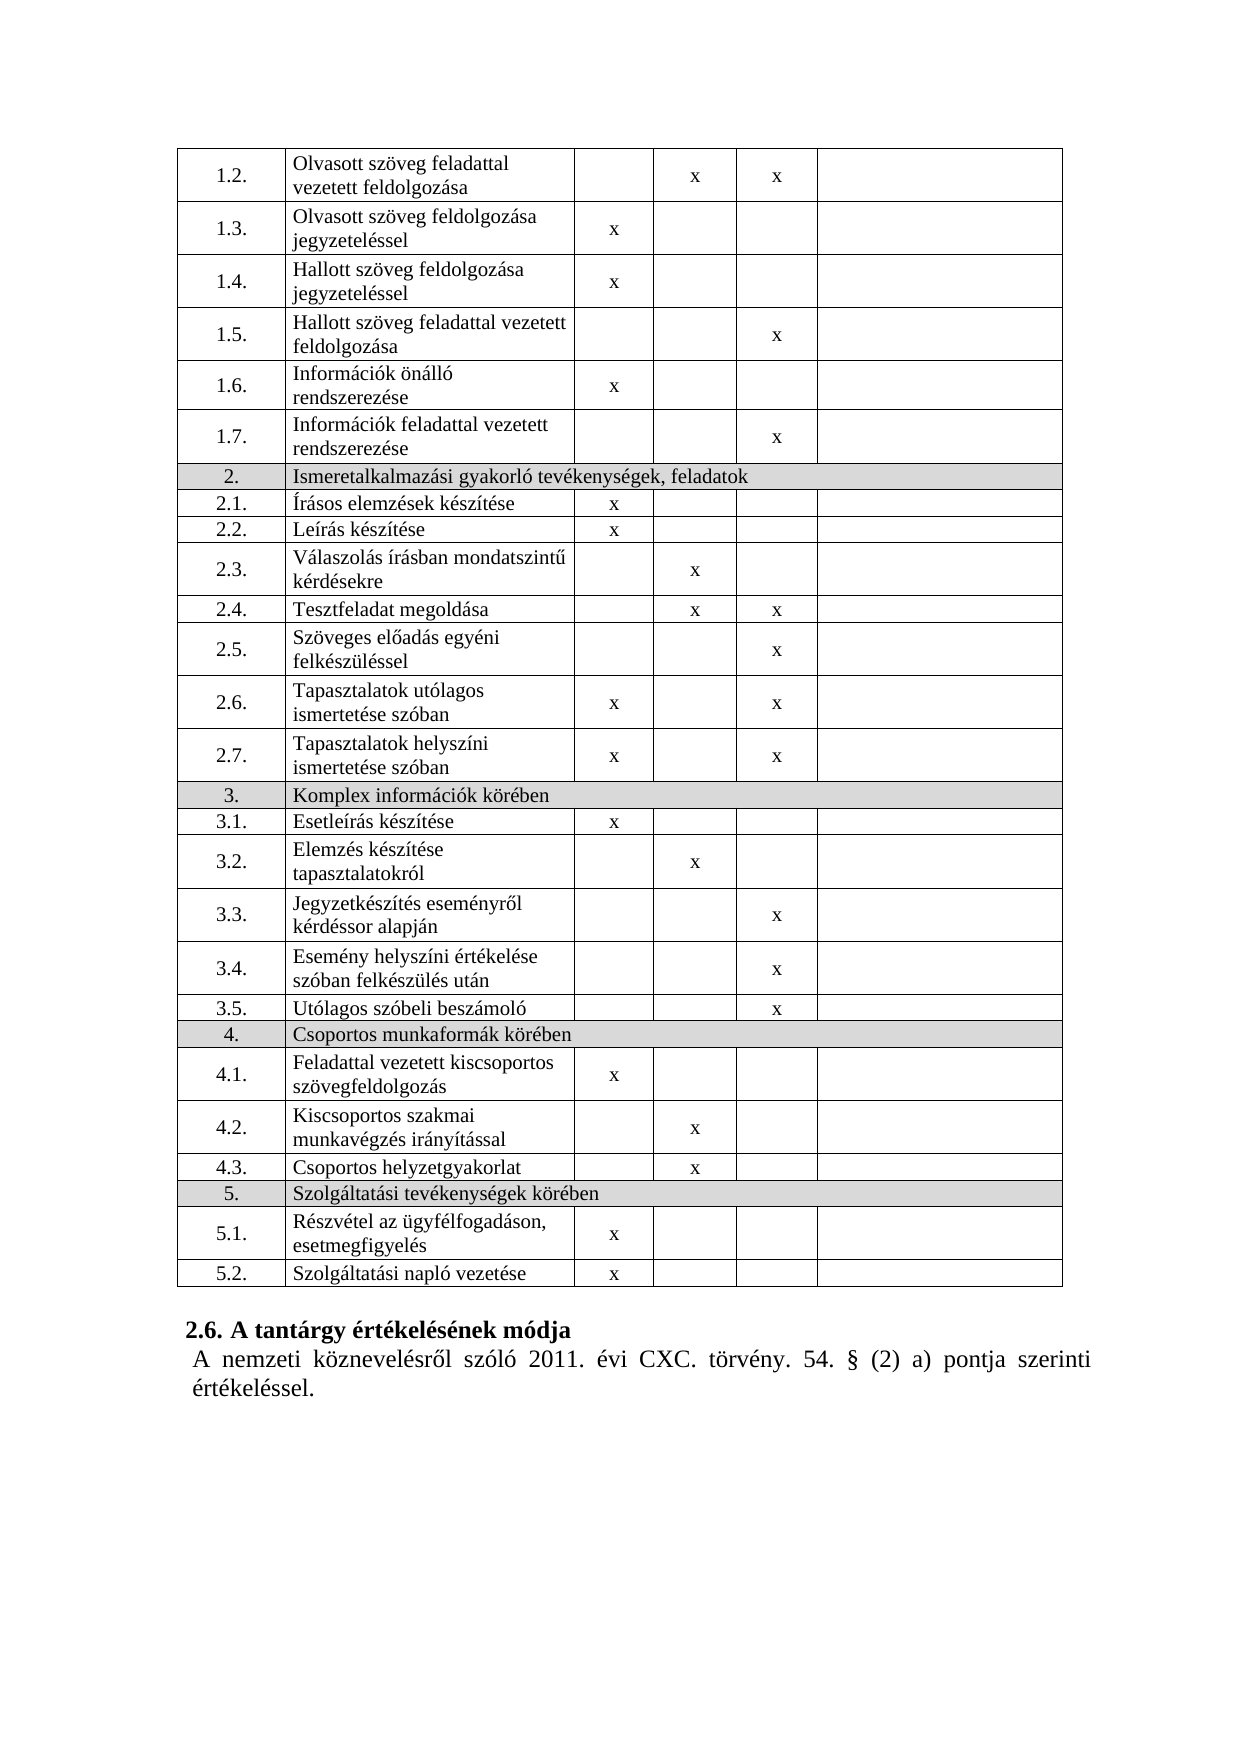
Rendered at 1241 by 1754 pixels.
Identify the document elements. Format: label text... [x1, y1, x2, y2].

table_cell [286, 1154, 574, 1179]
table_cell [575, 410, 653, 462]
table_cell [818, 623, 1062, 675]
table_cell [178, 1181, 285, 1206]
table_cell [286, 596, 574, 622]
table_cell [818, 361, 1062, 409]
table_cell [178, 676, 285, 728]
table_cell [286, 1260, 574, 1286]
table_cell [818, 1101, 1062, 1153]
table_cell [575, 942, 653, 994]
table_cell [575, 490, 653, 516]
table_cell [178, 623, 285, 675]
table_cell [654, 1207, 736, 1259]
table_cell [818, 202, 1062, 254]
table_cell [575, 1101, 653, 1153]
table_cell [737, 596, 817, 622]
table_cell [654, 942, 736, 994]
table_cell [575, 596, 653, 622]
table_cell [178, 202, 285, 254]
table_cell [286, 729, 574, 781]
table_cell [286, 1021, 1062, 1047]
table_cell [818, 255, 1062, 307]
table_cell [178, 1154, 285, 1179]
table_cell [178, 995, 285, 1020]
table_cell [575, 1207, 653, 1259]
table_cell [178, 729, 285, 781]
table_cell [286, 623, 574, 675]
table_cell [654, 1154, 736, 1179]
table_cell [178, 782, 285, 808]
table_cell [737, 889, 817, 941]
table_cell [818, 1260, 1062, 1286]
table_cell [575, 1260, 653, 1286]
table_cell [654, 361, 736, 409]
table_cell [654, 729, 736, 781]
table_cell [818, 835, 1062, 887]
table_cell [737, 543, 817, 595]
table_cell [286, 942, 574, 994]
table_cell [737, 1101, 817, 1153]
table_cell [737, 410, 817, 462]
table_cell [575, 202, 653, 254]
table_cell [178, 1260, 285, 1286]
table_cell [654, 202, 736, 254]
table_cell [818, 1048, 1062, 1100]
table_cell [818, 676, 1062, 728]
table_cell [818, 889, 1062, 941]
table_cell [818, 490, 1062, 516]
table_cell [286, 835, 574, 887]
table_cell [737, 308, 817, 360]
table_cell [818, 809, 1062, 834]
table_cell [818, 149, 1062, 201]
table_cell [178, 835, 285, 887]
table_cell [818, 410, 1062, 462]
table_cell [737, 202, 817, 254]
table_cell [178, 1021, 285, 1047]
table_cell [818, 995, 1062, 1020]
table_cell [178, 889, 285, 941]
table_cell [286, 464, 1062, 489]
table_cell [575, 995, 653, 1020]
list A tantárgy értékelésének módja [185, 1316, 1093, 1344]
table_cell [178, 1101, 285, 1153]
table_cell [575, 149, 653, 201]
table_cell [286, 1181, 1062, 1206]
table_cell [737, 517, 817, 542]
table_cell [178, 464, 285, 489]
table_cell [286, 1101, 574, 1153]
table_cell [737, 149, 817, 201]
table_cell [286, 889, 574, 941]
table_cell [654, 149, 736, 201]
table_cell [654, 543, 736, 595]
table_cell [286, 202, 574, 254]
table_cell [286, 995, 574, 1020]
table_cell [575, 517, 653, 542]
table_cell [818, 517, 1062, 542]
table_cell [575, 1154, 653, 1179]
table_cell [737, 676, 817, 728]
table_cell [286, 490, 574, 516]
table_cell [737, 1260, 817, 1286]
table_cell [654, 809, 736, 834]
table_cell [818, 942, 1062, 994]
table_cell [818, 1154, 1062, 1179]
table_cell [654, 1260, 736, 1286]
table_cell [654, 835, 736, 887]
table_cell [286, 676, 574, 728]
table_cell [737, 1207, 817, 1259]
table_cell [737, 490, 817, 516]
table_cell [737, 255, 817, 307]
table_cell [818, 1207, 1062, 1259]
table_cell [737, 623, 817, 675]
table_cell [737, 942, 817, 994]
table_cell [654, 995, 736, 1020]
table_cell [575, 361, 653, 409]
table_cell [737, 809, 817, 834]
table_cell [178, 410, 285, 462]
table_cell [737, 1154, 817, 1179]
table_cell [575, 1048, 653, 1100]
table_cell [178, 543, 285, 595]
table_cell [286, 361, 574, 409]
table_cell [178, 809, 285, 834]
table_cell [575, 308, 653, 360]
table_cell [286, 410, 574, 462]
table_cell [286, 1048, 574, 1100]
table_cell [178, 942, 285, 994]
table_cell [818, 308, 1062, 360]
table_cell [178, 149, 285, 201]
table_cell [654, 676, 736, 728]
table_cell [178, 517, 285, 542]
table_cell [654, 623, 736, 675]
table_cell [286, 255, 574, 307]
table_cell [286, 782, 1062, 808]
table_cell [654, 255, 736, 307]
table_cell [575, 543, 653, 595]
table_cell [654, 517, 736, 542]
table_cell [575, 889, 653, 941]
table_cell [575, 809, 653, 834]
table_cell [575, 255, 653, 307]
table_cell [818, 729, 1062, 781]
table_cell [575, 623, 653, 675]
text A nemzeti köznevelésről szóló 2011. évi CXC. törvény. 54. § (2) a) pontja szerinti értékeléssel. [192, 1344, 1093, 1402]
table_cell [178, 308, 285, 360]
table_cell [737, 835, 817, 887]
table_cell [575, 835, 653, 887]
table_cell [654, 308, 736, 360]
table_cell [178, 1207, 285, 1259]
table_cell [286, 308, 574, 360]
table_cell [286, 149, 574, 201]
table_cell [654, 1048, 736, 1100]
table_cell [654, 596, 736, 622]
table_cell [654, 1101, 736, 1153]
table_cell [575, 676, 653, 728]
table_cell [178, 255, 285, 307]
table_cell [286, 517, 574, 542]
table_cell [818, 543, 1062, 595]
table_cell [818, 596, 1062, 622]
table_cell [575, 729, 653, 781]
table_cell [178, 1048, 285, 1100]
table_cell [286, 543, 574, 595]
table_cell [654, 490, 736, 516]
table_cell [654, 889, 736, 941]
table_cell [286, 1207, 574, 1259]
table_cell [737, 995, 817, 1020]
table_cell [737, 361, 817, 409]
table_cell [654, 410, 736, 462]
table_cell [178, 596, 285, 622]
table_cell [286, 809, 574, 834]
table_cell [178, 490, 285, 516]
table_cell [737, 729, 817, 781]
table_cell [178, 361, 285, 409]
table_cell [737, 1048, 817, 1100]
